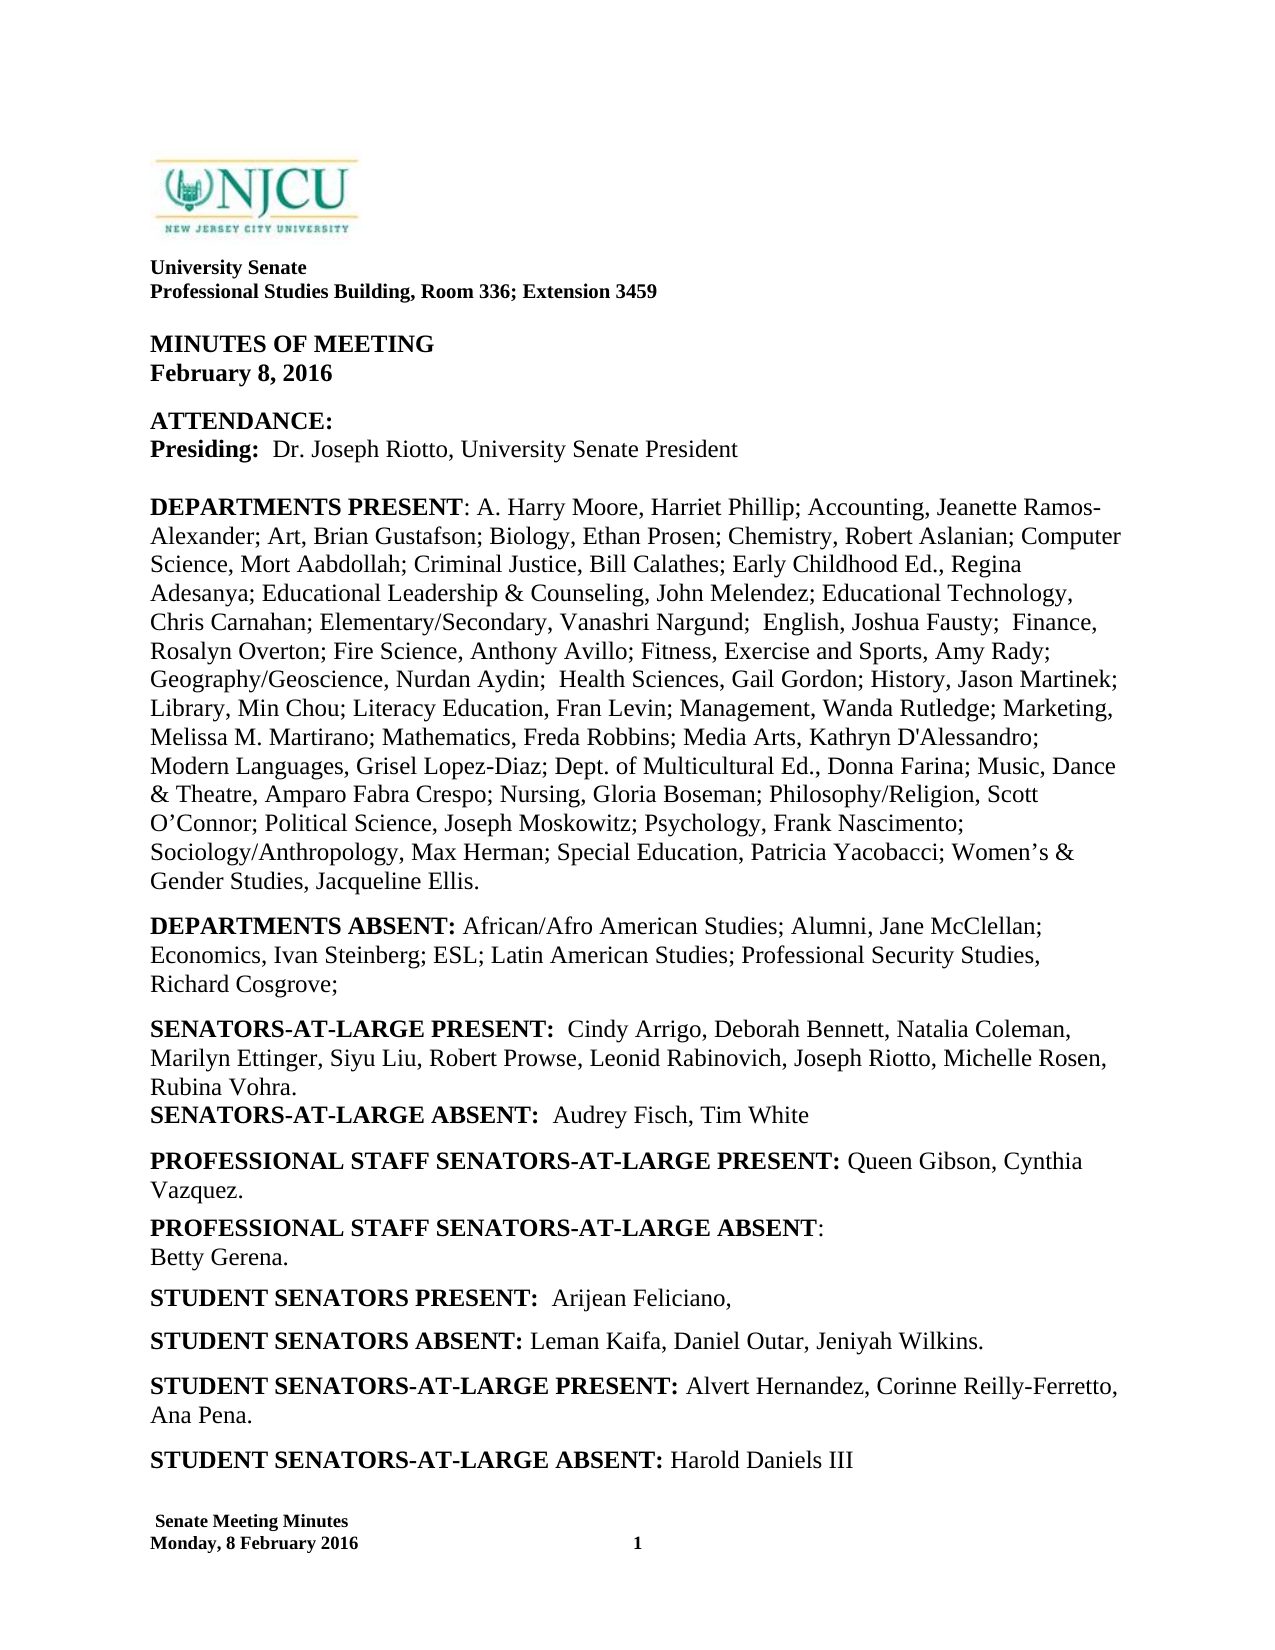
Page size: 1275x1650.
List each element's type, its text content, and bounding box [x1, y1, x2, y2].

text STUDENT SENATORS-AT-LARGE PRESENT: Alvert Hernandez, Corinne Reilly-Ferretto, Ana Pena. [150, 1371, 1125, 1429]
text STUDENT SENATORS-AT-LARGE ABSENT: Harold Daniels III [150, 1446, 1125, 1474]
text SENATORS-AT-LARGE ABSENT: Audrey Fisch, Tim White [150, 1101, 1125, 1129]
text Presiding: Dr. Joseph Riotto, University Senate President [150, 434, 1237, 463]
text ATTENDANCE: [150, 406, 1125, 434]
text PROFESSIONAL STAFF SENATORS-AT-LARGE PRESENT: Queen Gibson, Cynthia Vazquez. [150, 1146, 1125, 1203]
text Betty Gerena. [150, 1242, 1125, 1271]
text PROFESSIONAL STAFF SENATORS-AT-LARGE ABSENT: [150, 1213, 1125, 1242]
text University Senate [150, 254, 1125, 279]
text February 8, 2016 [150, 358, 1125, 387]
picture [150, 150, 363, 245]
text DEPARTMENTS PRESENT: A. Harry Moore, Harriet Phillip; Accounting, Jeanette Ramos-Alexander; Art, Brian Gustafson; Biology, Ethan Prosen; Chemistry, Robert Aslanian; Computer Science, Mort Aabdollah; Criminal Justice, Bill Calathes; Early Childhood Ed., Regina Adesanya; Educational Leadership & Counseling, John Melendez; Educational Technology, Chris Carnahan; Elementary/Secondary, Vanashri Nargund; English, Joshua Fausty; Finance, Rosalyn Overton; Fire Science, Anthony Avillo; Fitness, Exercise and Sports, Amy Rady; Geography/Geoscience, Nurdan Aydin; Health Sciences, Gail Gordon; History, Jason Martinek; Library, Min Chou; Literacy Education, Fran Levin; Management, Wanda Rutledge; Marketing, Melissa M. Martirano; Mathematics, Freda Robbins; Media Arts, Kathryn D'Alessandro; Modern Languages, Grisel Lopez-Diaz; Dept. of Multicultural Ed., Donna Farina; Music, Dance & Theatre, Amparo Fabra Crespo; Nursing, Gloria Boseman; Philosophy/Religion, Scott O’Connor; Political Science, Joseph Moskowitz; Psychology, Frank Nascimento; Sociology/Anthropology, Max Herman; Special Education, Patricia Yacobacci; Women’s & Gender Studies, Jacqueline Ellis. [150, 492, 1125, 894]
text DEPARTMENTS ABSENT: African/Afro American Studies; Alumni, Jane McClellan; Economics, Ivan Steinberg; ESL; Latin American Studies; Professional Security Studies, Richard Cosgrove; [150, 911, 1125, 997]
text MINUTES OF MEETING [150, 329, 1125, 358]
text STUDENT SENATORS PRESENT: Arijean Feliciano, [150, 1283, 1125, 1311]
text Professional Studies Building, Room 336; Extension 3459 [150, 279, 1125, 303]
text STUDENT SENATORS ABSENT: Leman Kaifa, Daniel Outar, Jeniyah Wilkins. [150, 1326, 1125, 1354]
text SENATORS-AT-LARGE PRESENT: Cindy Arrigo, Deborah Bennett, Natalia Coleman, Marilyn Ettinger, Siyu Liu, Robert Prowse, Leonid Rabinovich, Joseph Riotto, Michelle Rosen, Rubina Vohra. [150, 1014, 1125, 1101]
